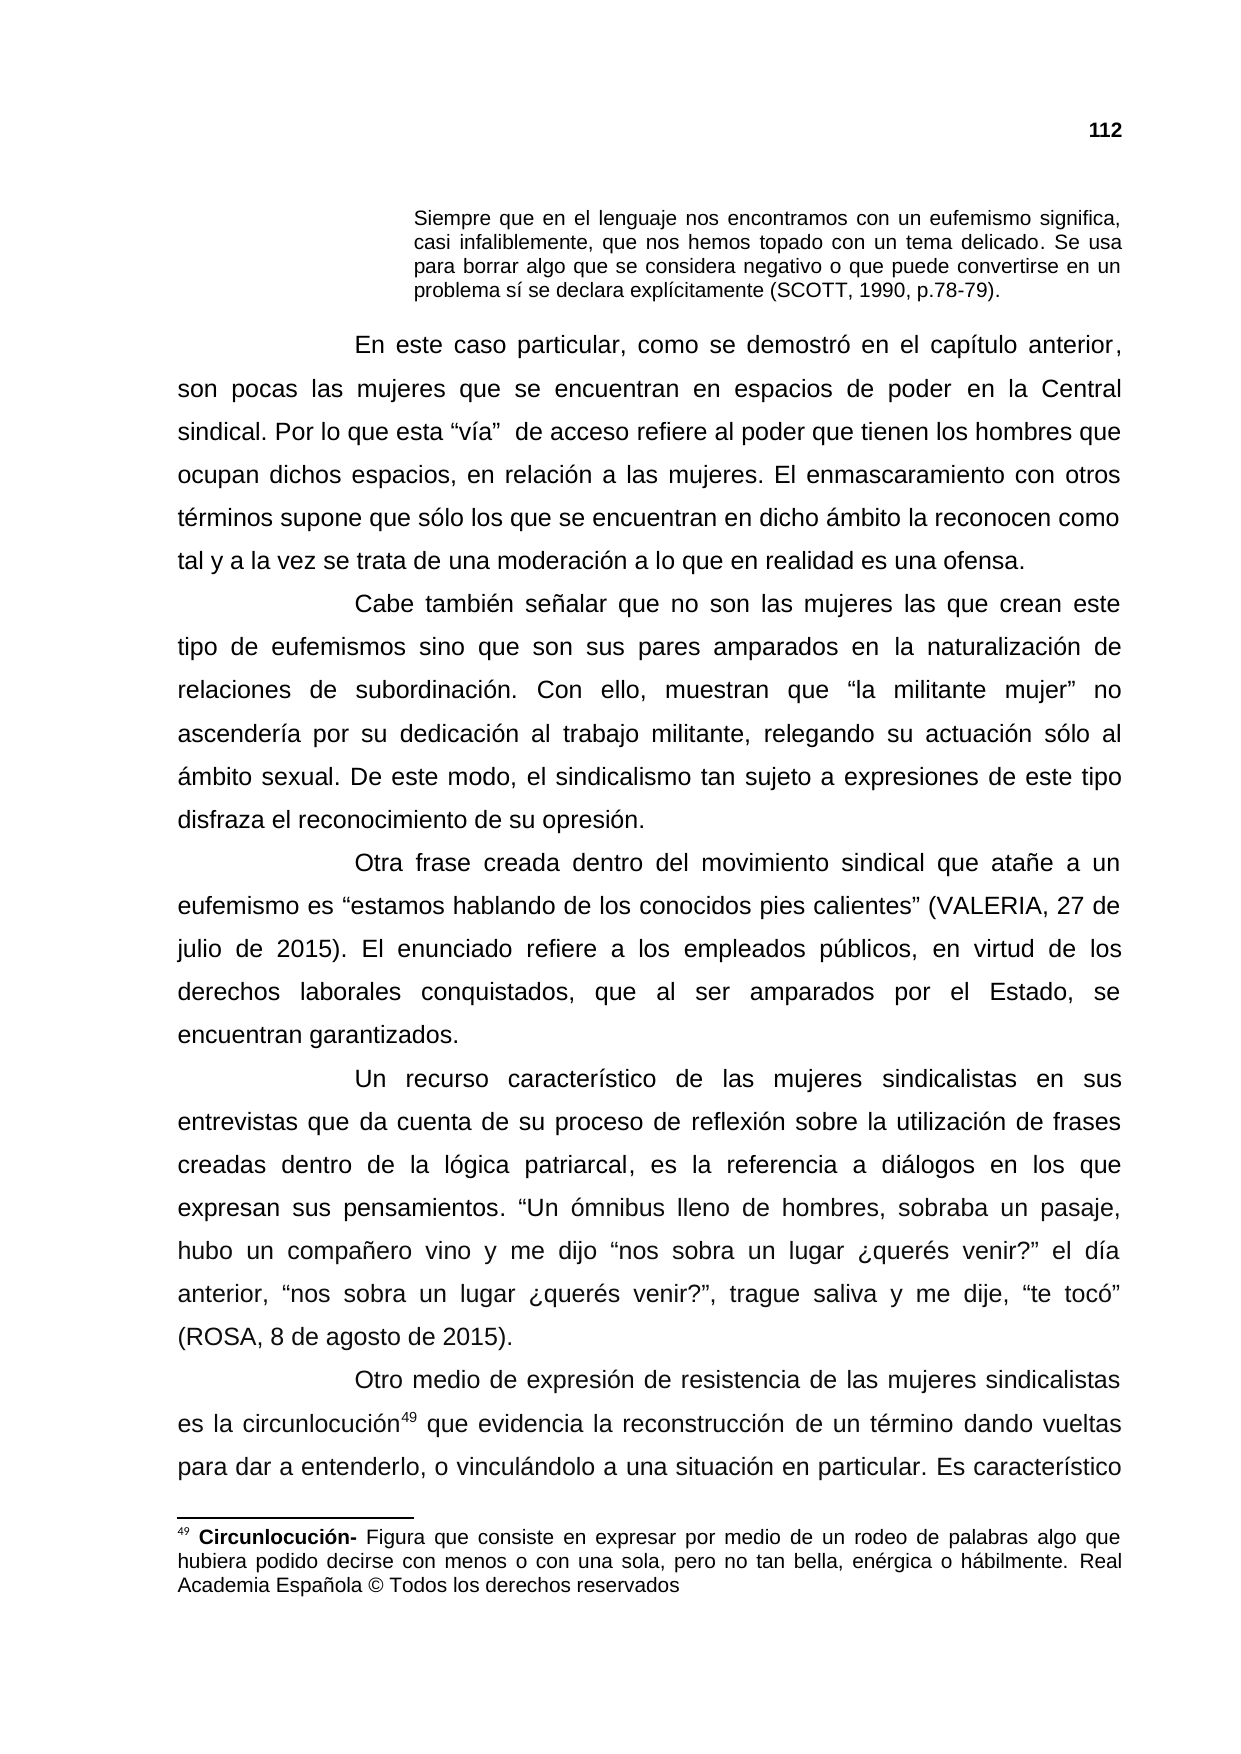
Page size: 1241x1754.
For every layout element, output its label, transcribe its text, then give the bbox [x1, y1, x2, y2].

text Cabe también señalar que no son las mujeres las que crean este tipo de eufemismos sino que son sus pares amparados en la naturalización de relaciones de subordinación. Con ello, muestran que “la militante mujer” no ascendería por su dedicación al trabajo militante, relegando su actuación sólo al ámbito sexual. De este modo, el sindicalismo tan sujeto a expresiones de este tipo disfraza el reconocimiento de su opresión. [177, 589, 1122, 834]
text Siempre que en el lenguaje nos encontramos con un eufemismo significa, casi infaliblemente, que nos hemos topado con un tema delicado. Se usa para borrar algo que se considera negativo o que puede convertirse en un problema sí se declara explícitamente (SCOTT, 1990, p.78-79). [413, 206, 1122, 302]
text Un recurso característico de las mujeres sindicalistas en sus entrevistas que da cuenta de su proceso de reflexión sobre la utilización de frases creadas dentro de la lógica patriarcal, es la referencia a diálogos en los que expresan sus pensamientos. “Un ómnibus lleno de hombres, sobraba un pasaje, hubo un compañero vino y me dijo “nos sobra un lugar ¿querés venir?” el día anterior, “nos sobra un lugar ¿querés venir?”, trague saliva y me dije, “te tocó” (ROSA, 8 de agosto de 2015). [177, 1064, 1122, 1351]
text En este caso particular, como se demostró en el capítulo anterior, son pocas las mujeres que se encuentran en espacios de poder en la Central sindical. Por lo que esta “vía” de acceso refiere al poder que tienen los hombres que ocupan dichos espacios, en relación a las mujeres. El enmascaramiento con otros términos supone que sólo los que se encuentran en dicho ámbito la reconocen como tal y a la vez se trata de una moderación a lo que en realidad es una ofensa. [177, 331, 1122, 575]
text Otra frase creada dentro del movimiento sindical que atañe a un eufemismo es “estamos hablando de los conocidos pies calientes” (VALERIA, 27 de julio de 2015). El enunciado refiere a los empleados públicos, en virtud de los derechos laborales conquistados, que al ser amparados por el Estado, se encuentran garantizados. [177, 848, 1122, 1049]
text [177, 1366, 1122, 1481]
